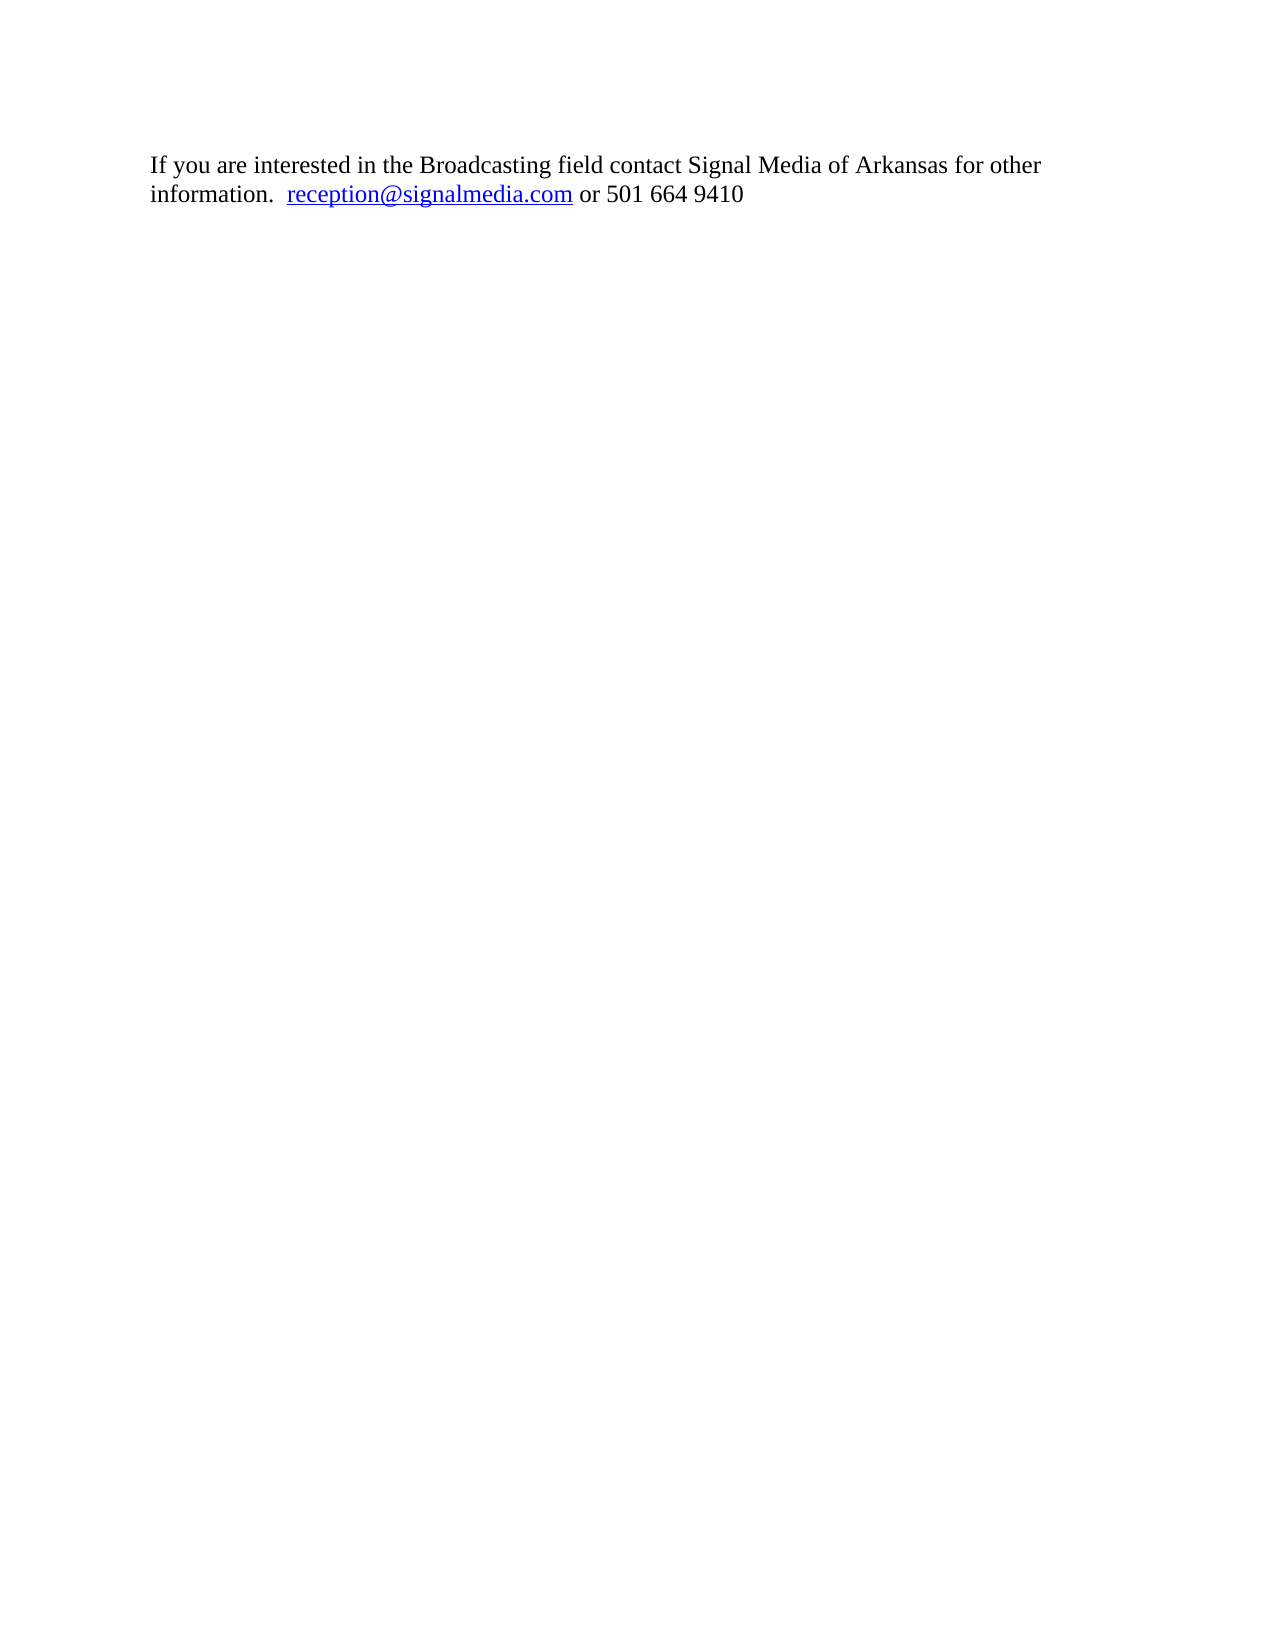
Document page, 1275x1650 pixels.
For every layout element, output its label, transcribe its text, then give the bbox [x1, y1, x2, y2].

text If you are interested in the Broadcasting field contact Signal Media of Arkansas for other information. reception@signalmedia.com or 501 664 9410 [150, 150, 1125, 207]
